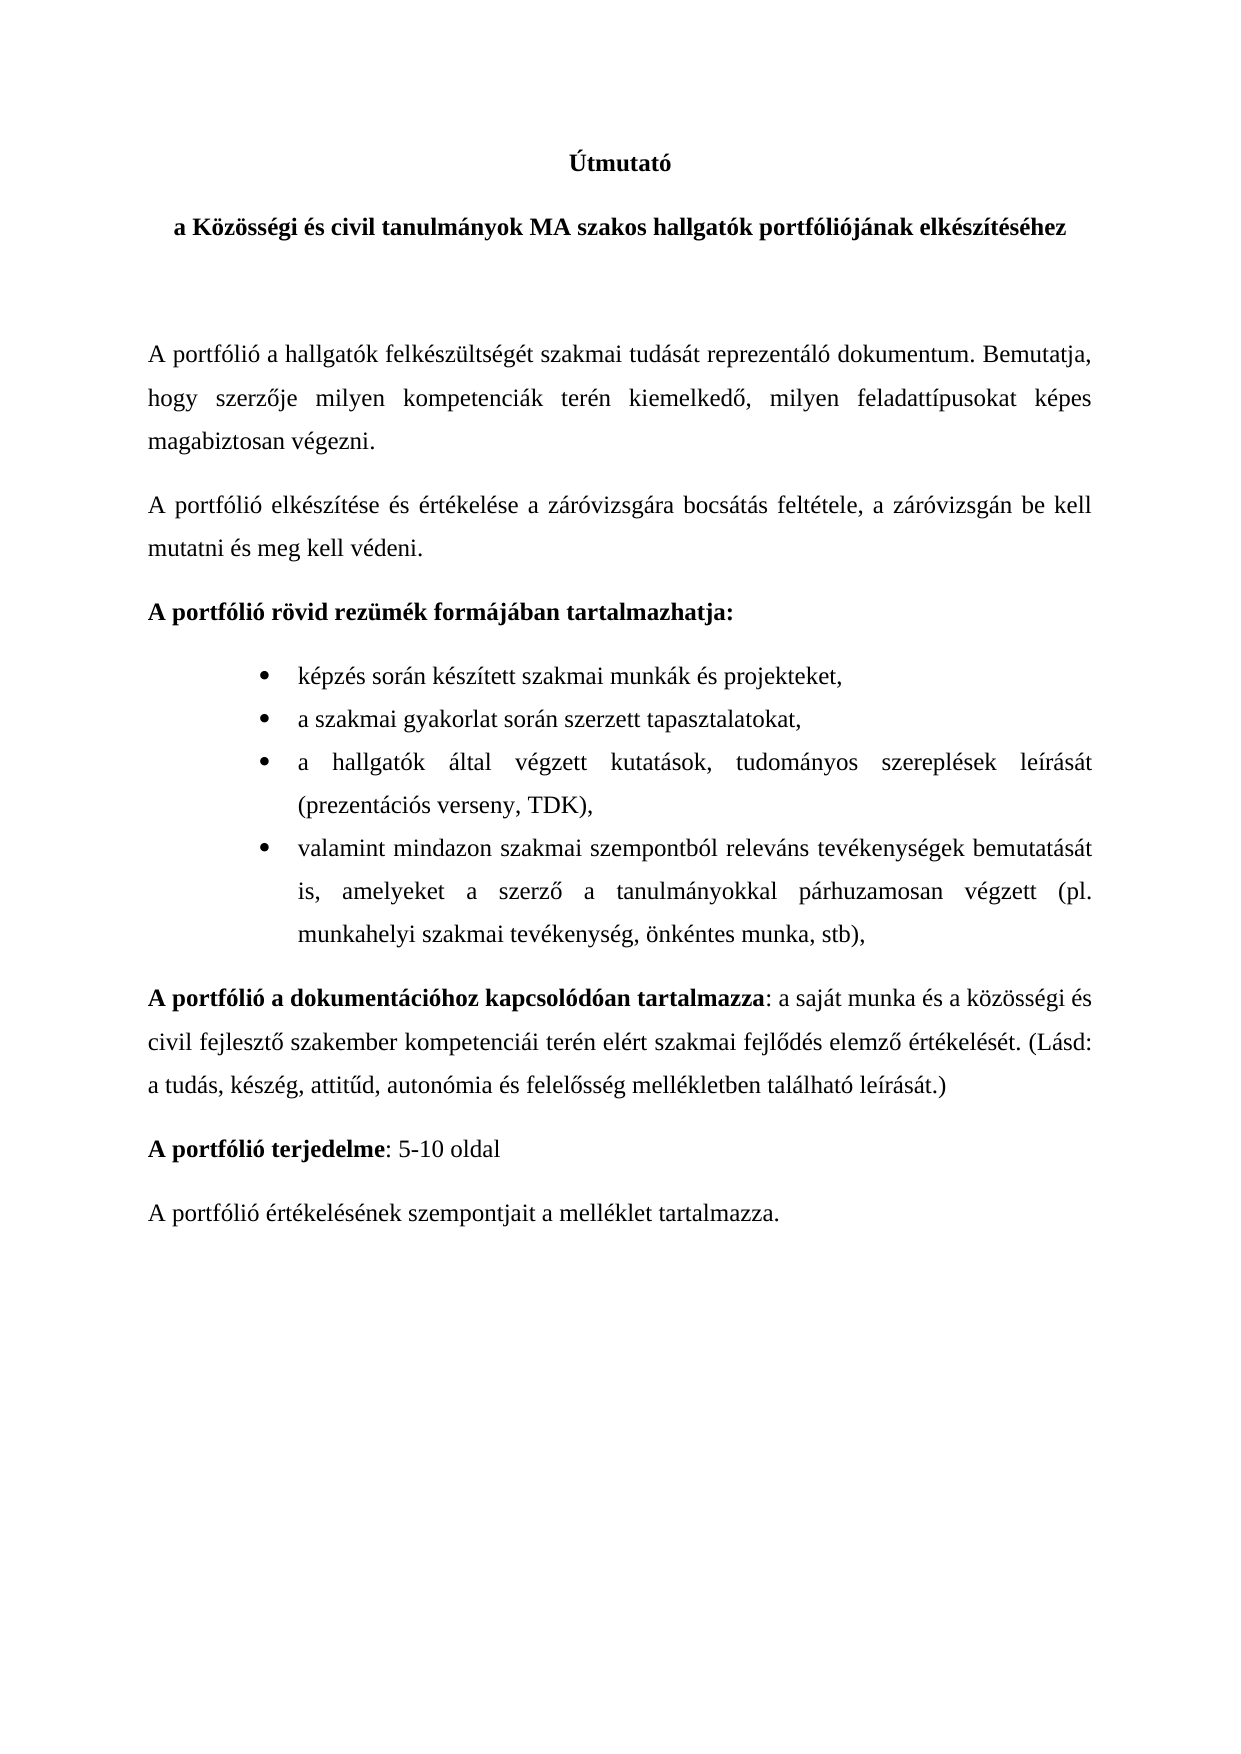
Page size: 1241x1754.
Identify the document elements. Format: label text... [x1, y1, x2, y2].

text A portfólió a dokumentációhoz kapcsolódóan tartalmazza: a saját munka és a közösségi és civil fejlesztő szakember kompetenciái terén elért szakmai fejlődés elemző értékelését. (Lásd: a tudás, készég, attitűd, autonómia és felelősség mellékletben található leírását.) [148, 983, 1093, 1098]
list valamint mindazon szakmai szempontból releváns tevékenységek bemutatását is, amelyeket a szerző a tanulmányokkal párhuzamosan végzett (pl. munkahelyi szakmai tevékenység, önkéntes munka, stb), [260, 833, 1093, 948]
list a szakmai gyakorlat során szerzett tapasztalatokat, [260, 704, 1093, 733]
text Útmutató [148, 148, 1093, 176]
list a hallgatók által végzett kutatások, tudományos szereplések leírását (prezentációs verseny, TDK), [260, 747, 1093, 819]
text A portfólió terjedelme: 5-10 oldal [148, 1134, 1093, 1162]
list képzés során készített szakmai munkák és projekteket, [260, 661, 1093, 689]
text a Közösségi és civil tanulmányok MA szakos hallgatók portfóliójának elkészítéséhez [148, 212, 1093, 240]
text A portfólió elkészítése és értékelése a záróvizsgára bocsátás feltétele, a záróvizsgán be kell mutatni és meg kell védeni. [148, 490, 1093, 562]
text A portfólió értékelésének szempontjait a melléklet tartalmazza. [148, 1198, 1093, 1226]
text A portfólió rövid rezümék formájában tartalmazhatja: [148, 597, 1093, 626]
text A portfólió a hallgatók felkészültségét szakmai tudását reprezentáló dokumentum. Bemutatja, hogy szerzője milyen kompetenciák terén kiemelkedő, milyen feladattípusokat képes magabiztosan végezni. [148, 339, 1093, 454]
